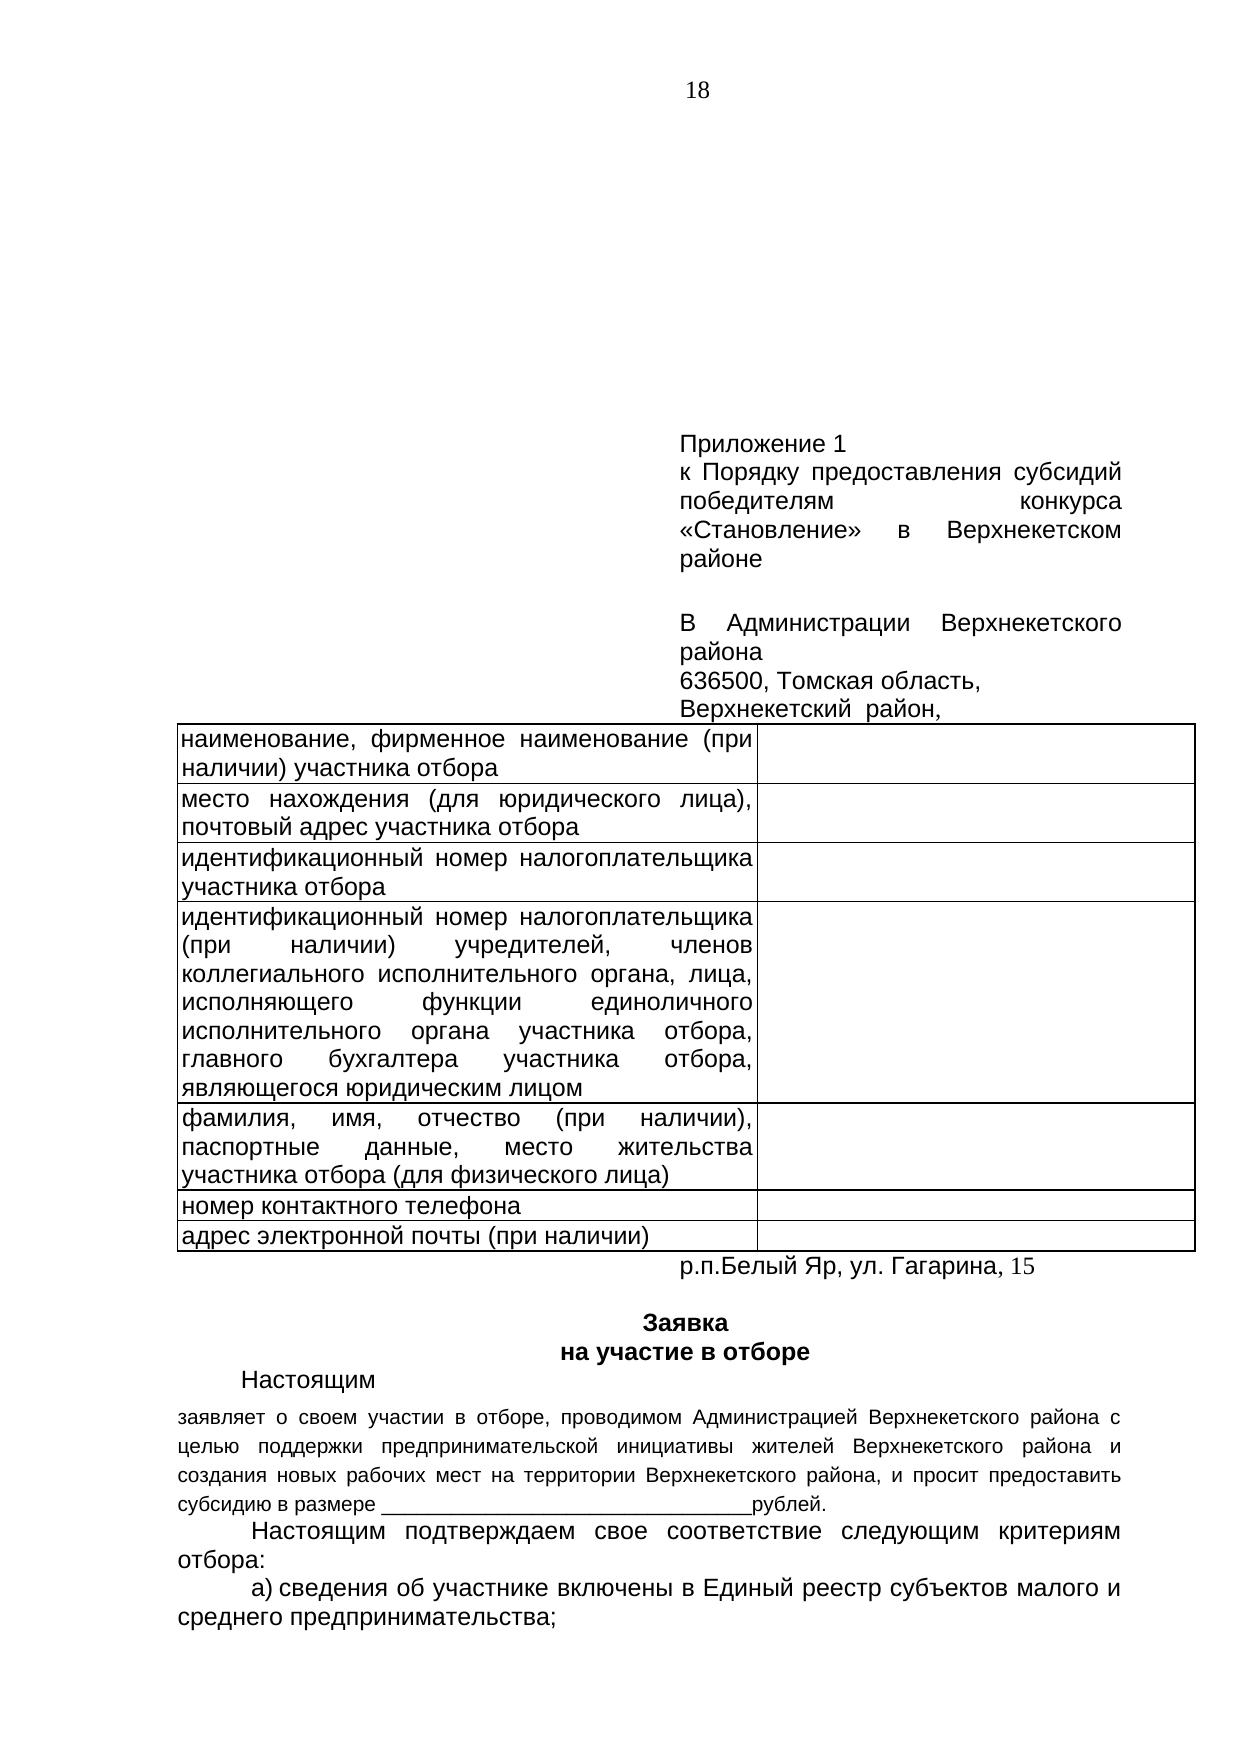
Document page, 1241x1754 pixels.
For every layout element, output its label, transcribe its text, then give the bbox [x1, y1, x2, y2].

table_header наименование, фирменное наименование (при наличии) участника отбора [178, 725, 757, 783]
text Настоящим подтверждаем свое соответствие следующим критериям отбора: [177, 1517, 1122, 1574]
table_header [758, 725, 1194, 783]
table_cell [758, 784, 1194, 841]
table_cell идентификационный номер налогоплательщика (при наличии) учредителей, членов коллегиального исполнительного органа, лица, исполняющего функции единоличного исполнительного органа участника отбора, главного бухгалтера участника отбора, являющегося юридическим лицом [178, 902, 757, 1102]
text Приложение 1 [679, 428, 1122, 457]
table_cell место нахождения (для юридического лица), почтовый адрес участника отбора [178, 784, 757, 841]
text 636500, Томская область, [679, 666, 1122, 694]
text заявляет о своем участии в отборе, проводимом Администрацией Верхнекетского района с целью поддержки предпринимательской инициативы жителей Верхнекетского района и создания новых рабочих мест на территории Верхнекетского района, и просит предоставить субсидию в размере ________________________________рублей. [177, 1281, 1122, 1517]
text Верхнекетский район, [679, 694, 1122, 723]
table_cell [758, 902, 1194, 1102]
table_cell номер контактного телефона [178, 1191, 757, 1220]
table_cell идентификационный номер налогоплательщика участника отбора [178, 843, 757, 901]
text р.п.Белый Яр, ул. Гагарина, 15 [177, 1252, 1122, 1281]
table_cell [758, 1191, 1194, 1220]
text а) сведения об участнике включены в Единый реестр субъектов малого и среднего предпринимательства; [177, 1574, 1122, 1631]
text В Администрации Верхнекетского района [679, 608, 1122, 666]
table_cell адрес электронной почты (при наличии) [178, 1221, 757, 1250]
text к Порядку предоставления субсидий победителям конкурса «Становление» в Верхнекетском районе [679, 457, 1122, 573]
table_cell фамилия, имя, отчество (при наличии), паспортные данные, место жительства участника отбора (для физического лица) [178, 1104, 757, 1189]
table_cell [758, 843, 1194, 901]
table_cell [758, 1104, 1194, 1189]
table_cell [758, 1221, 1194, 1250]
